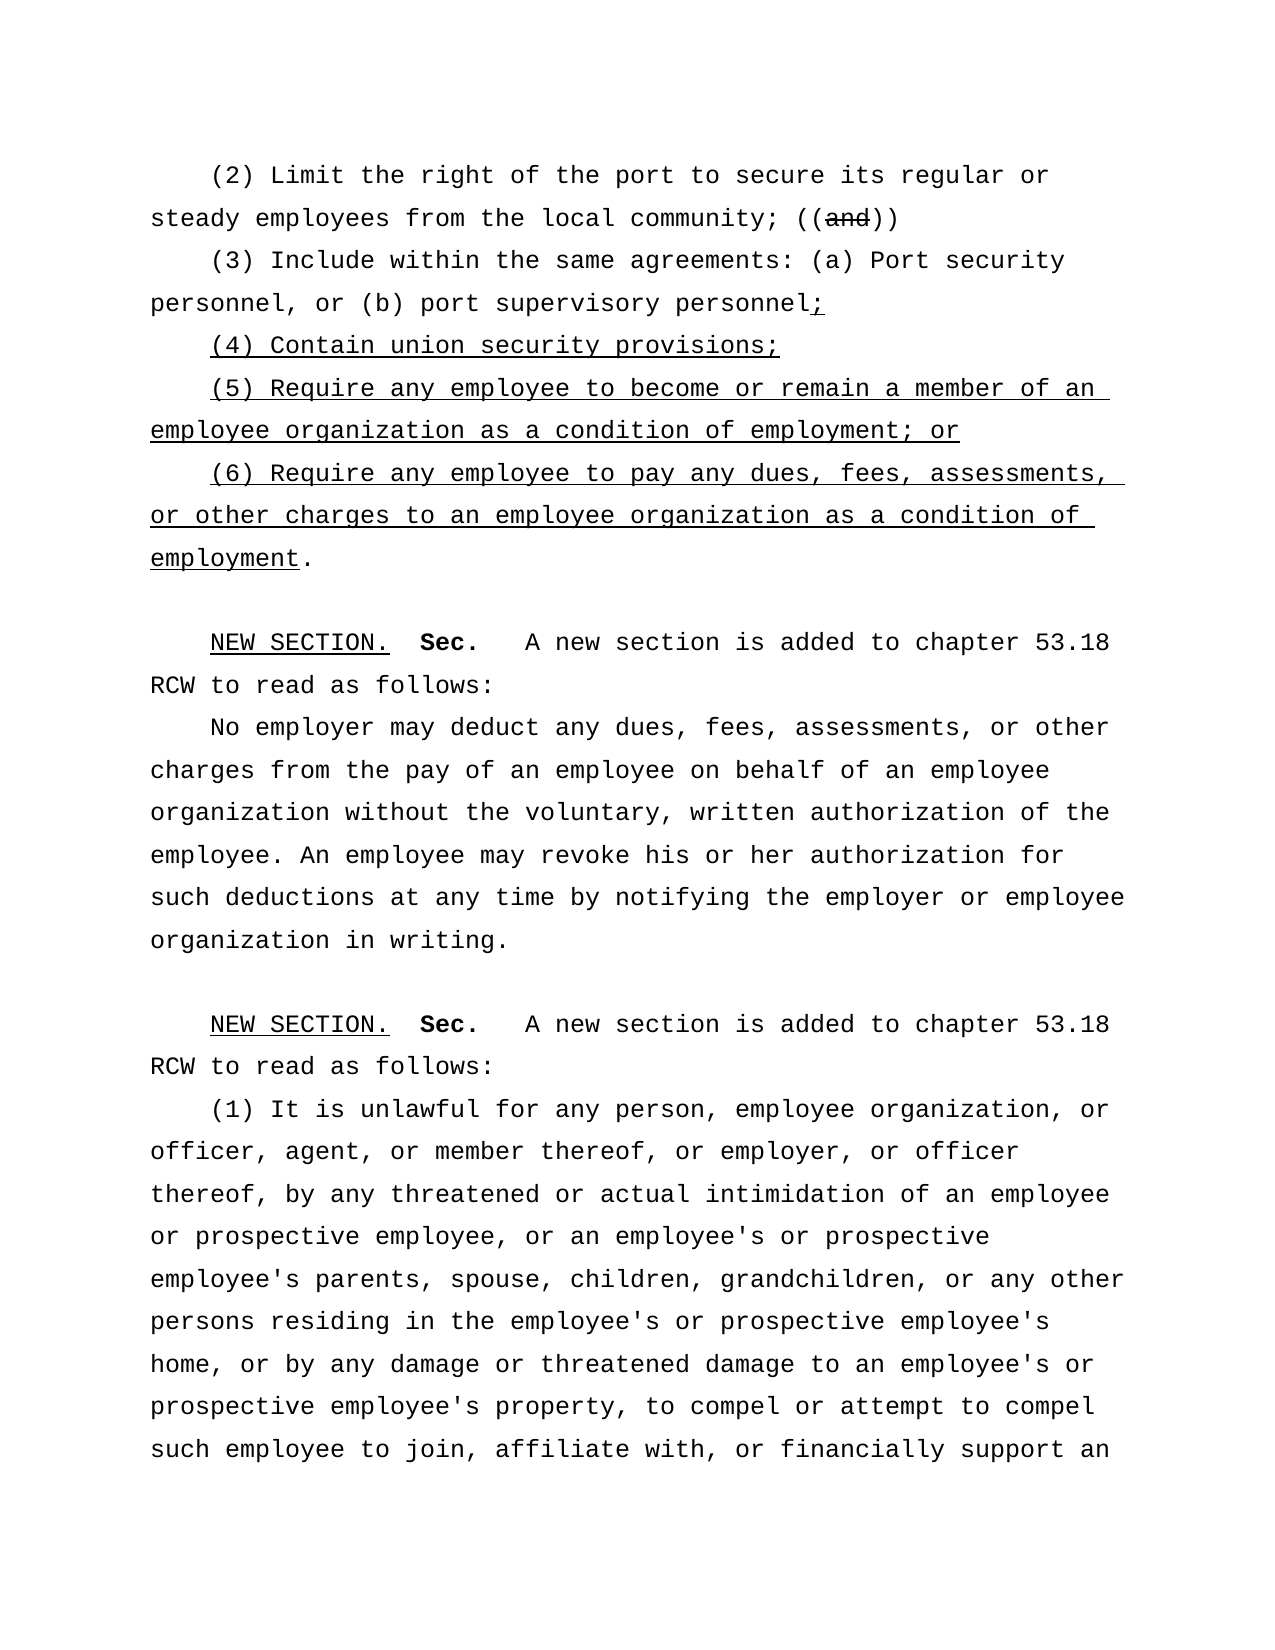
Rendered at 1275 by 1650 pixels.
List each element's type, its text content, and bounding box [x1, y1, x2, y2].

text (2) Limit the right of the port to secure its regular or steady employees from the local community; ((and)) [150, 150, 1125, 235]
text (4) Contain union security provisions; [150, 320, 1125, 362]
text (6) Require any employee to pay any dues, fees, assessments, or other charges to an employee organization as a condition of employment. [150, 447, 1125, 575]
text (3) Include within the same agreements: (a) Port security personnel, or (b) port supervisory personnel; [150, 235, 1125, 320]
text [150, 1083, 1125, 1466]
text NEW SECTION. Sec. A new section is added to chapter 53.18 RCW to read as follows: [150, 998, 1125, 1083]
text (5) Require any employee to become or remain a member of an employee organization as a condition of employment; or [150, 362, 1125, 447]
text No employer may deduct any dues, fees, assessments, or other charges from the pay of an employee on behalf of an employee organization without the voluntary, written authorization of the employee. An employee may revoke his or her authorization for such deductions at any time by notifying the employer or employee organization in writing. [150, 702, 1125, 957]
text NEW SECTION. Sec. A new section is added to chapter 53.18 RCW to read as follows: [150, 617, 1125, 702]
